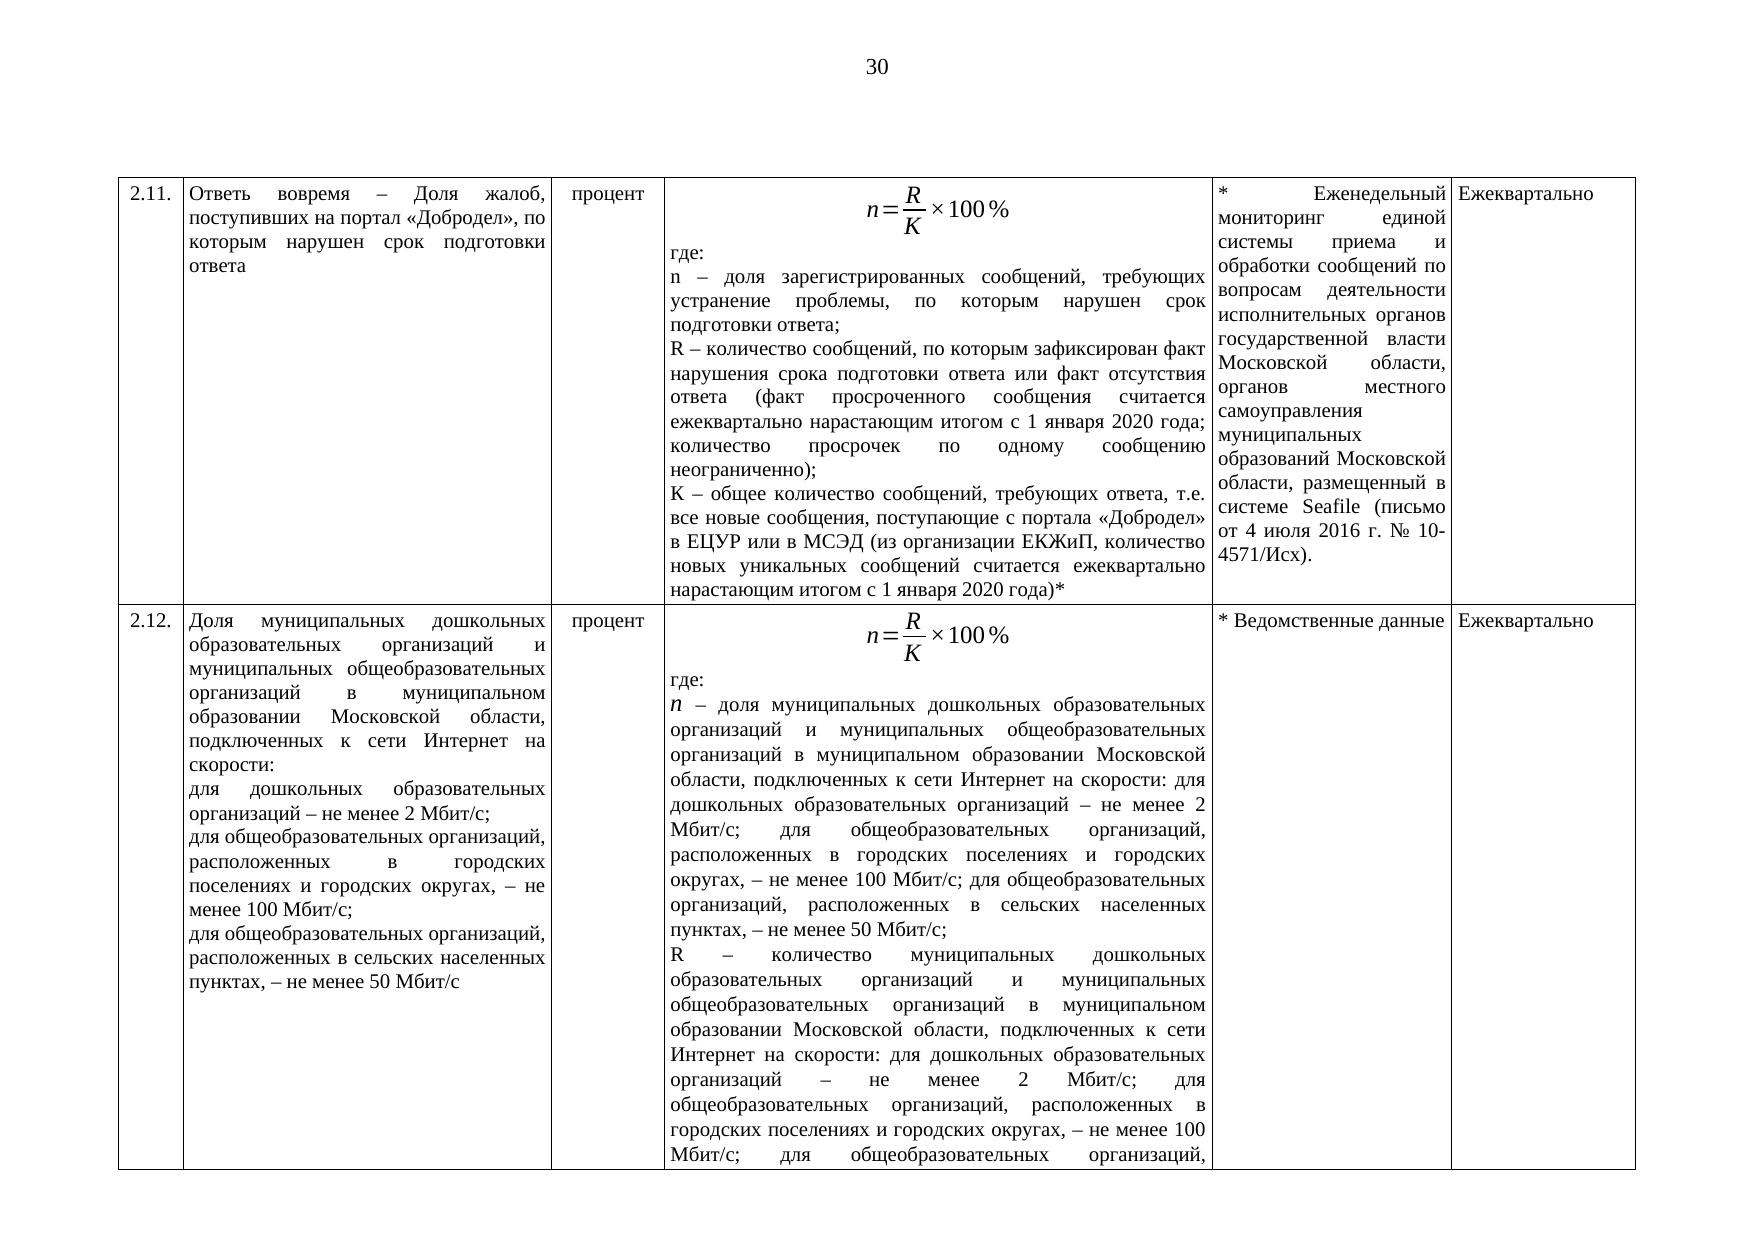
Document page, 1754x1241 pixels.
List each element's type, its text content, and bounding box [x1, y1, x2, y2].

table_cell процент [552, 178, 664, 604]
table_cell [665, 605, 1212, 1169]
table_cell процент [552, 605, 664, 1169]
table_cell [184, 605, 551, 1169]
table_cell Ответь вовремя – Доля жалоб, поступивших на портал «Добродел», по которым нарушен срок подготовки ответа [184, 178, 551, 604]
table_cell 2.12. [119, 605, 183, 1169]
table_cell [1213, 605, 1451, 1169]
table_cell где: n – доля зарегистрированных сообщений, требующих устранение проблемы, по которым нарушен срок подготовки ответа; R – количество сообщений, по которым зафиксирован факт нарушения срока подготовки ответа или факт отсутствия ответа (факт просроченного сообщения считается ежеквартально нарастающим итогом с 1 января 2020 года; количество просрочек по одному сообщению неограниченно); К – общее количество сообщений, требующих ответа, т.е. все новые сообщения, поступающие с портала «Добродел» в ЕЦУР или в МСЭД (из организации ЕКЖиП, количество новых уникальных сообщений считается ежеквартально нарастающим итогом с 1 января 2020 года)* [665, 178, 1212, 604]
table_cell Ежеквартально [1452, 178, 1635, 604]
table_cell Ежеквартально [1452, 605, 1635, 1169]
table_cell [1213, 178, 1451, 604]
table_cell 2.11. [119, 178, 183, 604]
